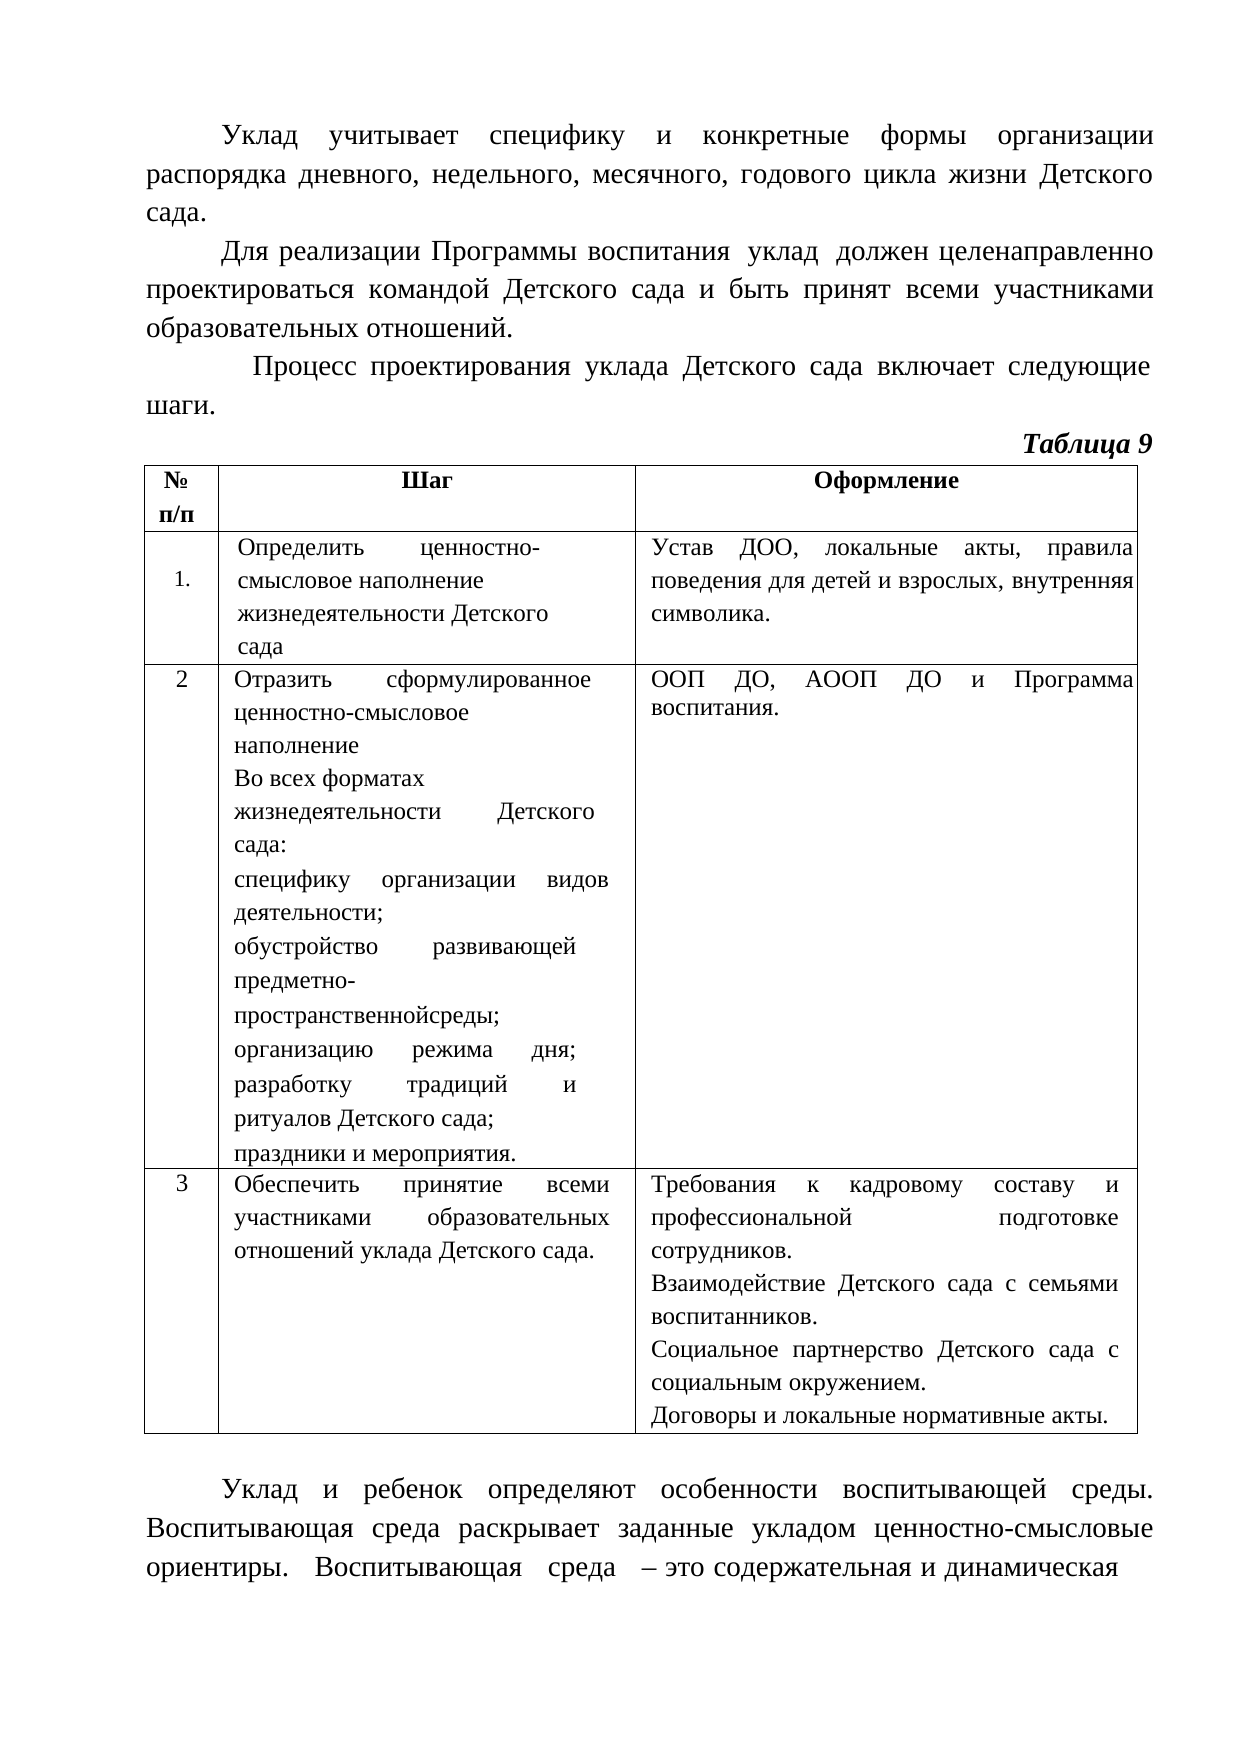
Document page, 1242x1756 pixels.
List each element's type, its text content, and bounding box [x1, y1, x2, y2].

text Для реализации Программы воспитания уклад должен целенаправленно проектироваться командой Детского сада и быть принят всеми участниками образовательных отношений. [146, 233, 1154, 343]
table_header Оформление [636, 466, 1137, 531]
table_cell 2 [145, 665, 218, 1168]
table_cell Определить ценностно- смысловое наполнение жизнедеятельности Детского сада [219, 532, 635, 663]
text Уклад и ребенок определяют особенности воспитывающей среды. Воспитывающая среда раскрывает заданные укладом ценностно-смысловые ориентиры. Воспитывающая среда – это содержательная и динамическая [146, 1472, 1154, 1582]
table_cell Отразить сформулированное ценностно-смысловое наполнение Во всех форматах жизнедеятельности Детского сада: специфику организации видов деятельности; обустройство развивающей предметно- пространственнойсреды; организацию режима дня; разработку традиций и ритуалов Детского сада; праздники и мероприятия. [219, 665, 635, 1168]
text шаги. [146, 387, 1177, 421]
table_cell Обеспечить принятие всеми участниками образовательных отношений уклада Детского сада. [219, 1169, 635, 1433]
table_cell 1. [145, 532, 218, 663]
table_cell ООП ДО, АООП ДО и Программа воспитания. [636, 665, 1137, 1168]
text Уклад учитывает специфику и конкретные формы организации распорядка дневного, недельного, месячного, годового цикла жизни Детского сада. [146, 117, 1154, 228]
table_header № п/п [145, 466, 218, 531]
text Таблица 9 [1022, 427, 1177, 460]
table_header Шаг [219, 466, 635, 531]
text Процесс проектирования уклада Детского сада включает следующие [252, 348, 1177, 382]
table_cell Требования к кадровому составу и профессиональной подготовке сотрудников. Взаимодействие Детского сада с семьями воспитанников. Социальное партнерство Детского сада с социальным окружением. Договоры и локальные нормативные акты. [636, 1169, 1137, 1433]
table_cell Устав ДОО, локальные акты, правила поведения для детей и взрослых, внутренняя символика. [636, 532, 1137, 663]
table_cell 3 [145, 1169, 218, 1433]
